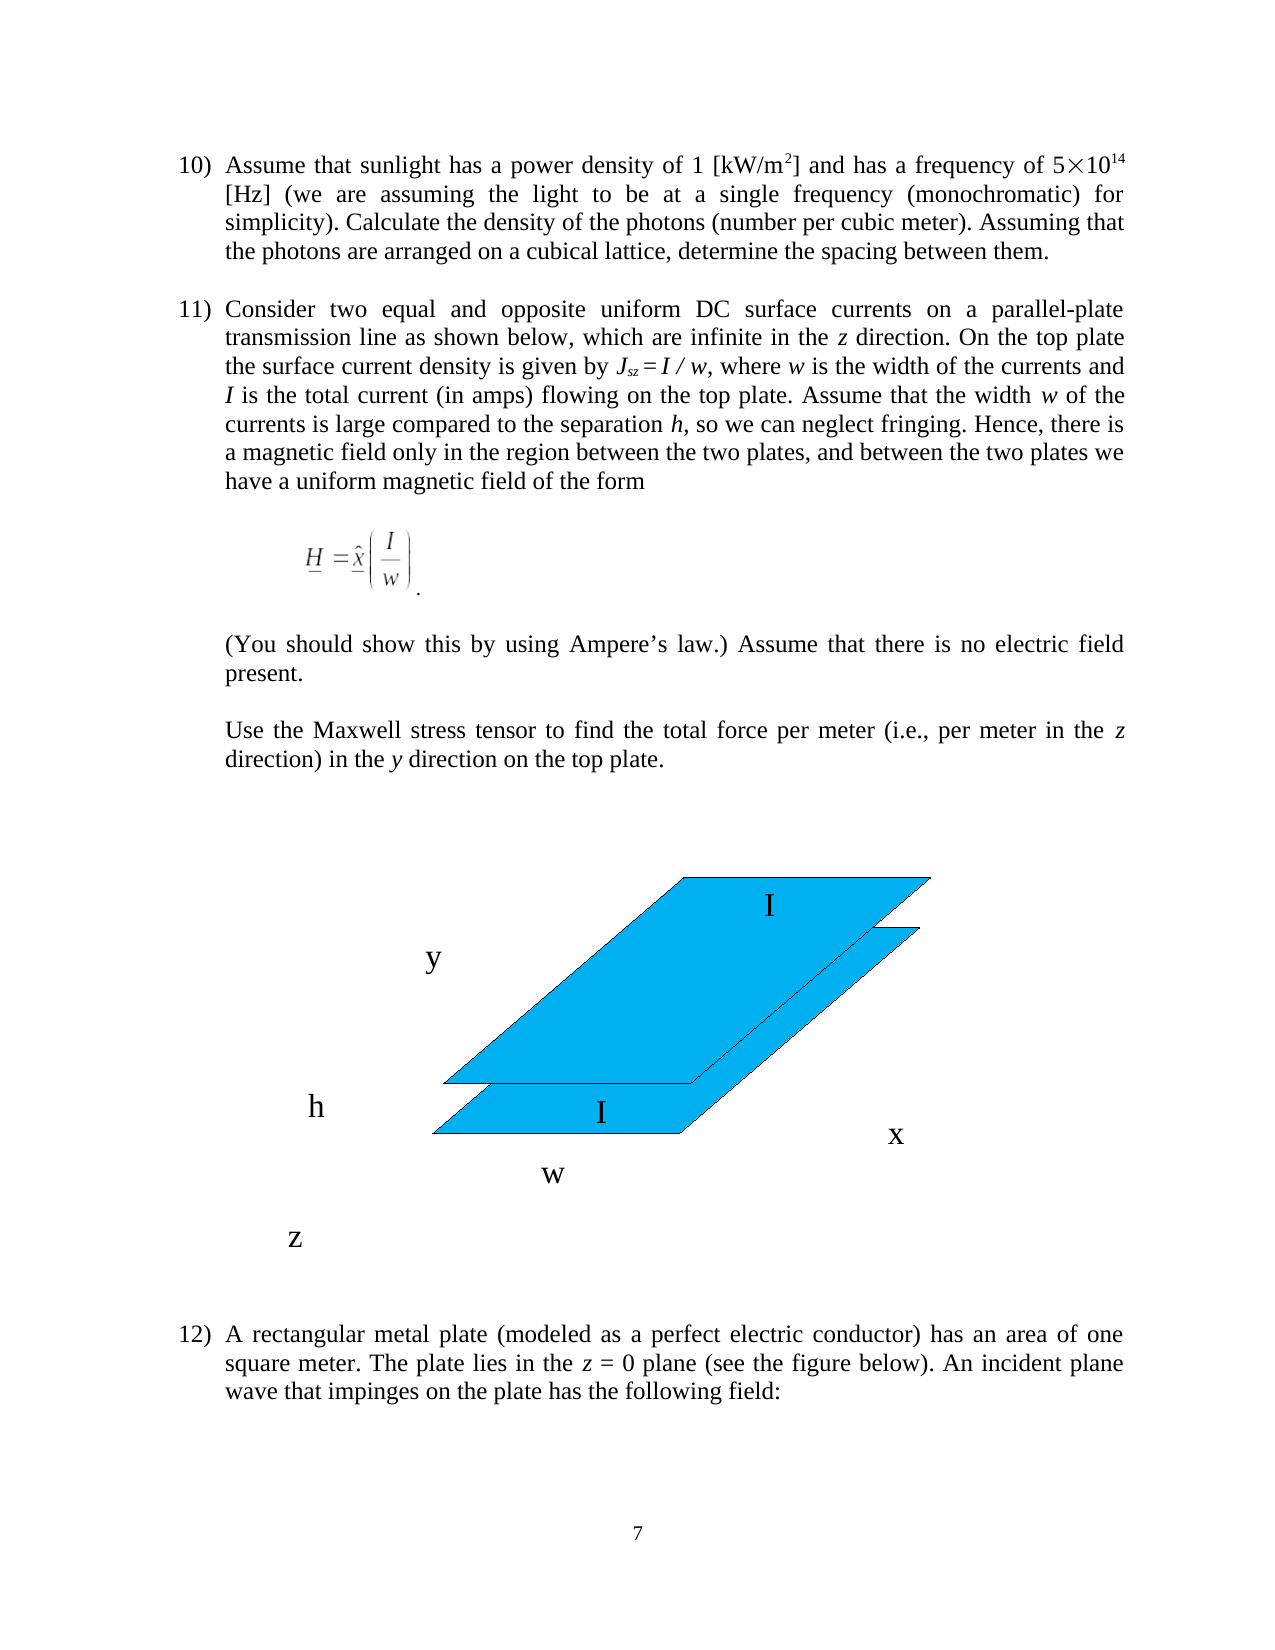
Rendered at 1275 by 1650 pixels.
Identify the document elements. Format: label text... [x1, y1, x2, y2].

list A rectangular metal plate (modeled as a perfect electric conductor) has an area of one square meter. The plate lies in the z = 0 plane (see the figure below). An incident plane wave that impinges on the plate has the following field: [178, 1319, 1125, 1405]
list Assume that sunlight has a power density of 1 [kW/m2] and has a frequency of 51014 [Hz] (we are assuming the light to be at a single frequency (monochromatic) for simplicity). Calculate the density of the photons (number per cubic meter). Assuming that the photons are arranged on a cubical lattice, determine the spacing between them. [178, 150, 1125, 265]
list Consider two equal and opposite uniform DC surface currents on a parallel-plate transmission line as shown below, which are infinite in the z direction. On the top plate the surface current density is given by Jsz = I / w, where w is the width of the currents and I is the total current (in amps) flowing on the top plate. Assume that the width w of the currents is large compared to the separation h, so we can neglect fringing. Hence, there is a magnetic field only in the region between the two plates, and between the two plates we have a uniform magnetic field of the form [178, 294, 1125, 495]
text (You should show this by using Ampere’s law.) Assume that there is no electric field present. [225, 629, 1125, 686]
text . [150, 524, 1125, 600]
text Use the Maxwell stress tensor to find the total force per meter (i.e., per meter in the z direction) in the y direction on the top plate. [225, 715, 1125, 773]
